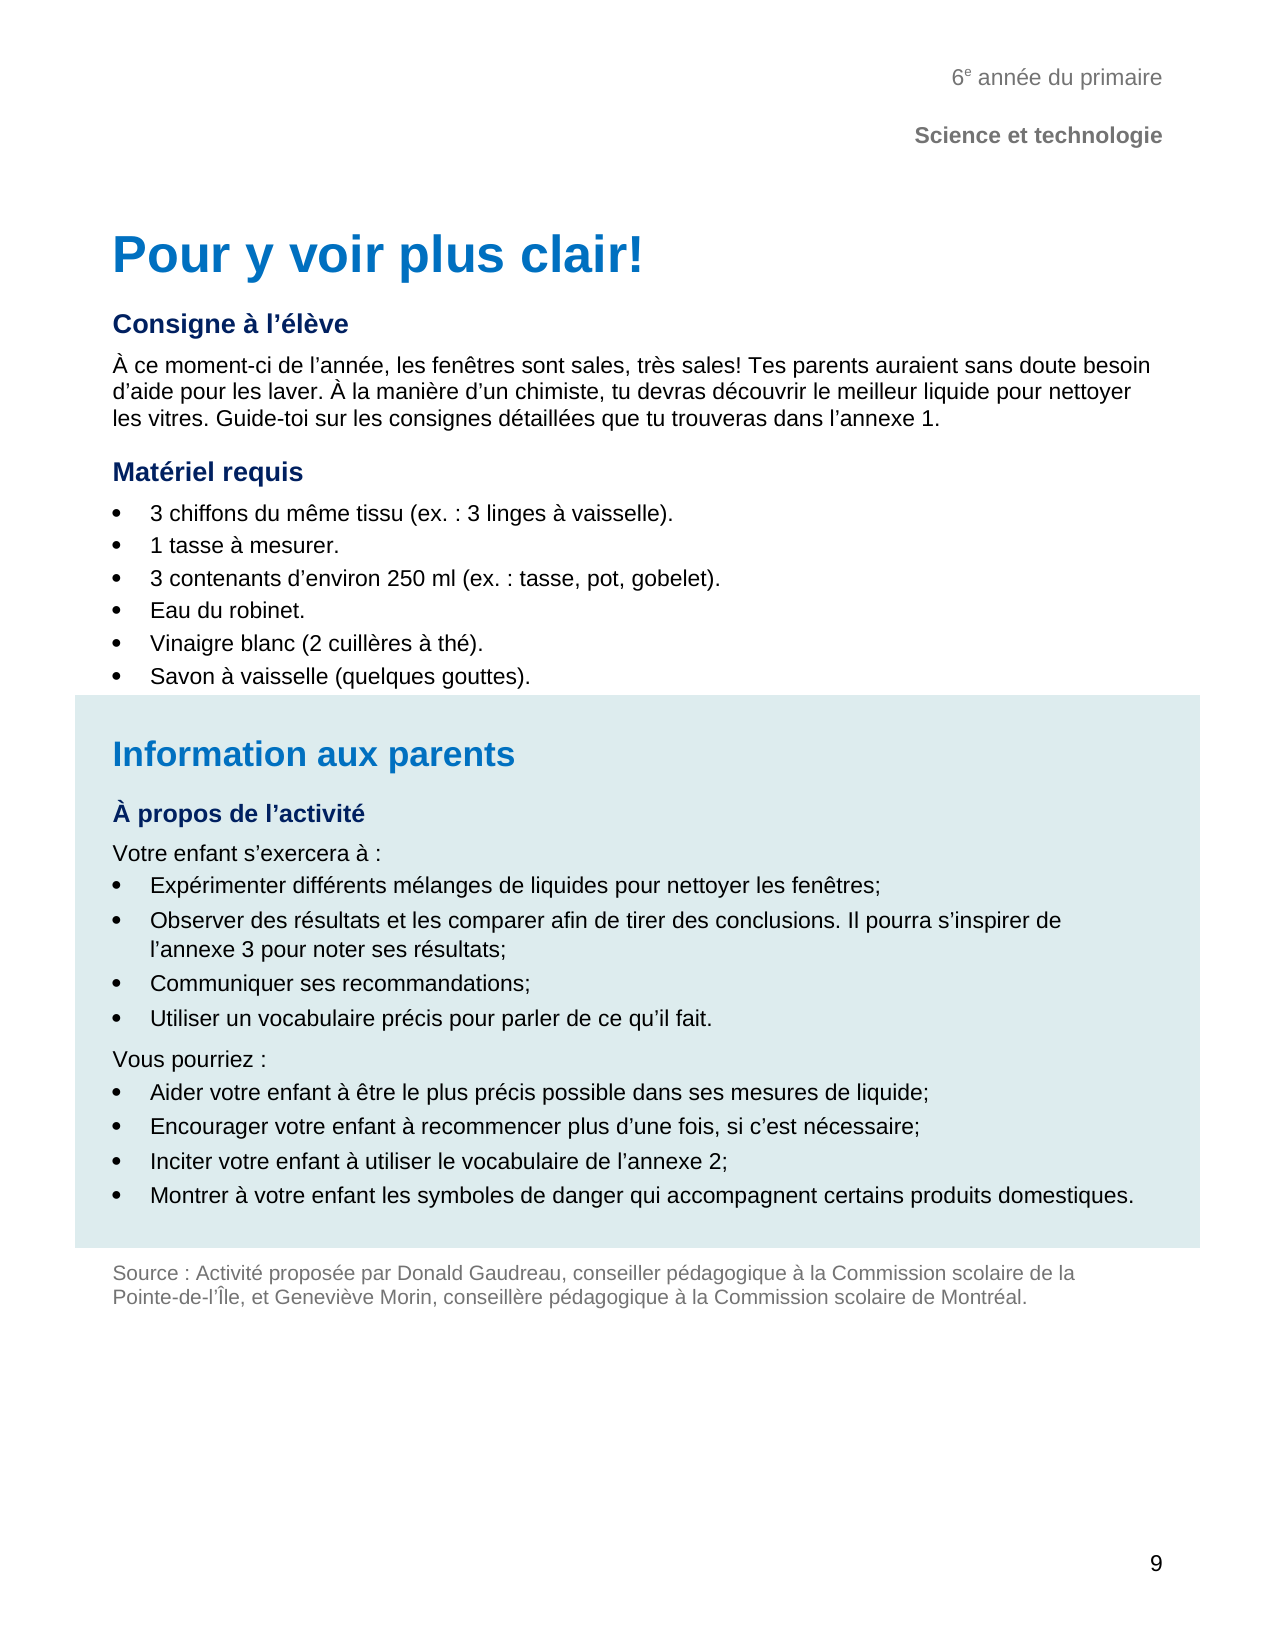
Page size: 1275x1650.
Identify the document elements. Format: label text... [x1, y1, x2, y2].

text 3 contenants d’environ 250 ml (ex. : tasse, pot, gobelet). [112, 565, 1162, 591]
text Consigne à l’élève [112, 308, 1162, 339]
text Science et technologie [112, 122, 1162, 148]
text Eau du robinet. [112, 597, 1162, 624]
text Matériel requis [112, 456, 1083, 487]
text Pour y voir plus clair! [112, 223, 1162, 283]
text Source : Activité proposée par Donald Gaudreau, conseiller pédagogique à la Commission scolaire de la Pointe-de-l’Île, et Geneviève Morin, conseillère pédagogique à la Commission scolaire de Montréal. [112, 1261, 1162, 1309]
text 1 tasse à mesurer. [112, 532, 1162, 559]
table_header Information aux parents À propos de l’activité Votre enfant s’exercera à : Expérimenter différents mélanges de liquides pour nettoyer les fenêtres; Observer des résultats et les comparer afin de tirer des conclusions. Il pourra s’inspirer de l’annexe 3 pour noter ses résultats; Communiquer ses recommandations; Utiliser un vocabulaire précis pour parler de ce qu’il fait. Vous pourriez : Aider votre enfant à être le plus précis possible dans ses mesures de liquide; Encourager votre enfant à recommencer plus d’une fois, si c’est nécessaire; Inciter votre enfant à utiliser le vocabulaire de l’annexe 2; Montrer à votre enfant les symboles de danger qui accompagnent certains produits domestiques. [75, 695, 1200, 1248]
text À ce moment-ci de l’année, les fenêtres sont sales, très sales! Tes parents auraient sans doute besoin d’aide pour les laver. À la manière d’un chimiste, tu devras découvrir le meilleur liquide pour nettoyer les vitres. Guide-toi sur les consignes détaillées que tu trouveras dans l’annexe 1. [112, 352, 1162, 431]
text Savon à vaisselle (quelques gouttes). [112, 663, 1162, 689]
text Vinaigre blanc (2 cuillères à thé). [112, 630, 1162, 656]
text 3 chiffons du même tissu (ex. : 3 linges à vaisselle). [112, 500, 1162, 526]
